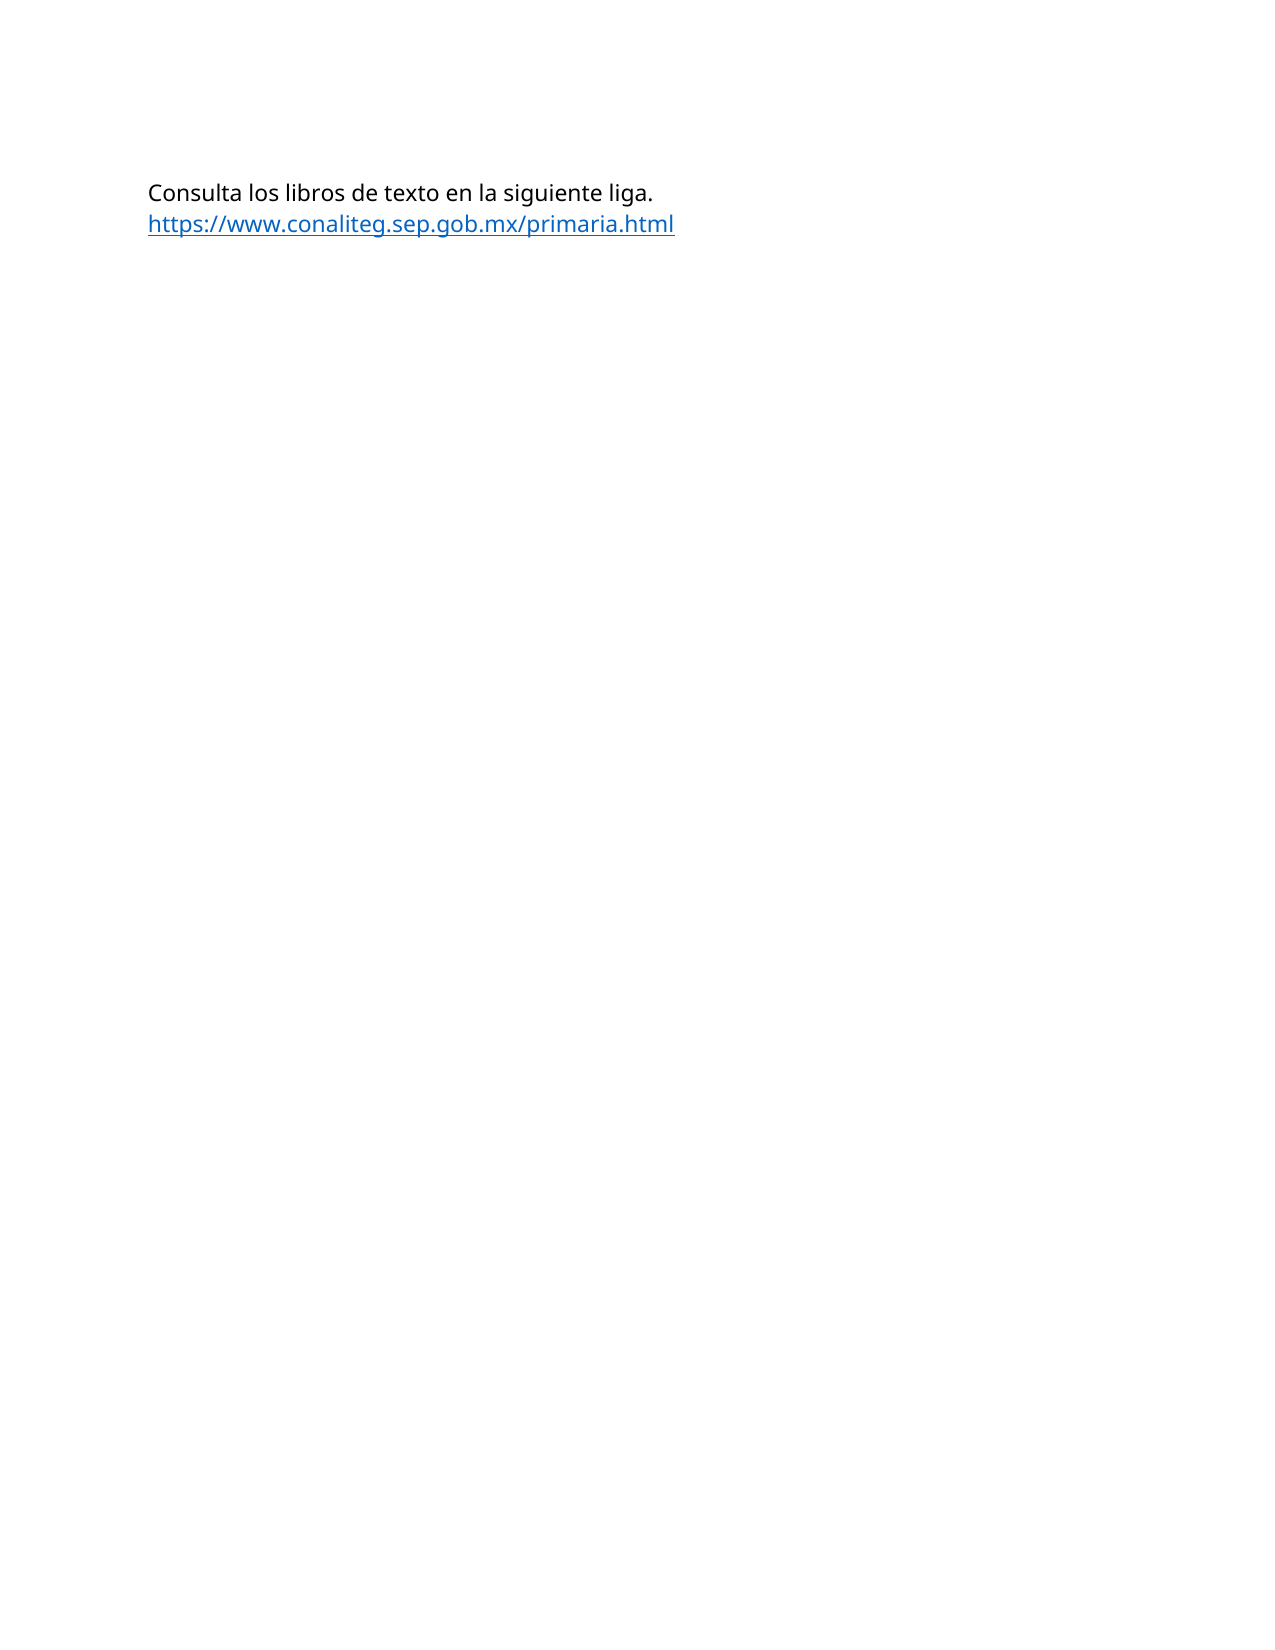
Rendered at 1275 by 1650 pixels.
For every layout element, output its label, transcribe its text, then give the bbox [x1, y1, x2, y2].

text https://www.conaliteg.sep.gob.mx/primaria.html [148, 208, 1127, 240]
text Consulta los libros de texto en la siguiente liga. [148, 177, 1127, 208]
